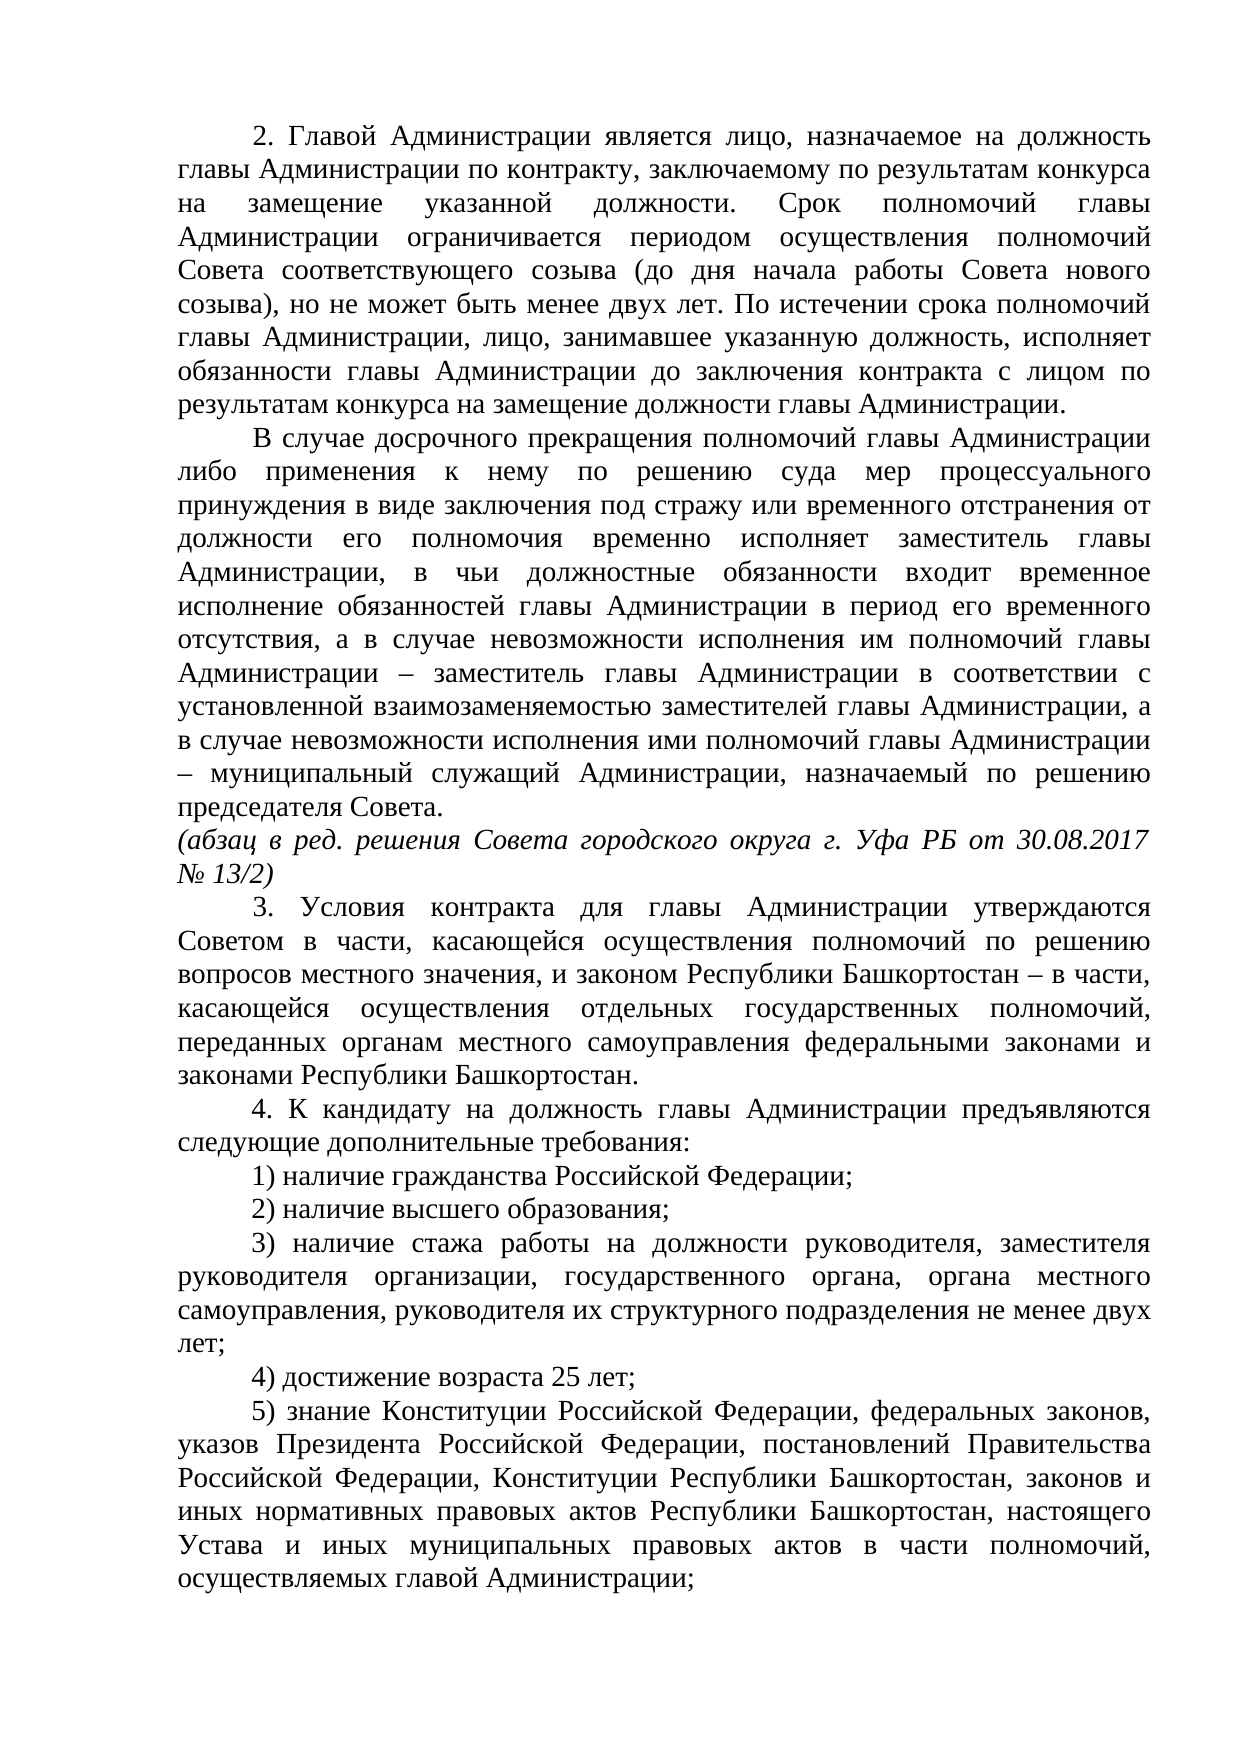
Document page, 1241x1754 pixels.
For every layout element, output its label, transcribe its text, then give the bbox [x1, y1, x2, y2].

text В случае досрочного прекращения полномочий главы Администрации либо применения к нему по решению суда мер процессуального принуждения в виде заключения под стражу или временного отстранения от должности его полномочия временно исполняет заместитель главы Администрации, в чьи должностные обязанности входит временное исполнение обязанностей главы Администрации в период его временного отсутствия, а в случае невозможности исполнения им полномочий главы Администрации – заместитель главы Администрации в соответствии с установленной взаимозаменяемостью заместителей главы Администрации, а в случае невозможности исполнения ими полномочий главы Администрации – муниципальный служащий Администрации, назначаемый по решению председателя Совета. [177, 420, 1152, 822]
list 3) наличие стажа работы на должности руководителя, заместителя руководителя организации, государственного органа, органа местного самоуправления, руководителя их структурного подразделения не менее двух лет; [177, 1225, 1152, 1359]
list 1) наличие гражданства Российской Федерации; [177, 1158, 1152, 1191]
list 4. К кандидату на должность главы Администрации предъявляются следующие дополнительные требования: [177, 1091, 1152, 1158]
list 2) наличие высшего образования; [177, 1191, 1152, 1225]
text 2. Главой Администрации является лицо, назначаемое на должность главы Администрации по контракту, заключаемому по результатам конкурса на замещение указанной должности. Срок полномочий главы Администрации ограничивается периодом осуществления полномочий Совета соответствующего созыва (до дня начала работы Совета нового созыва), но не может быть менее двух лет. По истечении срока полномочий главы Администрации, лицо, занимавшее указанную должность, исполняет обязанности главы Администрации до заключения контракта с лицом по результатам конкурса на замещение должности главы Администрации. [177, 118, 1152, 420]
text (абзац в ред. решения Совета городского округа г. Уфа РБ от 30.08.2017 № 13/2) [177, 822, 1152, 889]
text 3. Условия контракта для главы Администрации утверждаются Советом в части, касающейся осуществления полномочий по решению вопросов местного значения, и законом Республики Башкортостан – в части, касающейся осуществления отдельных государственных полномочий, переданных органам местного самоуправления федеральными законами и законами Республики Башкортостан. [177, 889, 1152, 1091]
list 4) достижение возраста 25 лет; [177, 1359, 1152, 1393]
list 5) знание Конституции Российской Федерации, федеральных законов, указов Президента Российской Федерации, постановлений Правительства Российской Федерации, Конституции Республики Башкортостан, законов и иных нормативных правовых актов Республики Башкортостан, настоящего Устава и иных муниципальных правовых актов в части полномочий, осуществляемых главой Администрации; [177, 1393, 1152, 1594]
